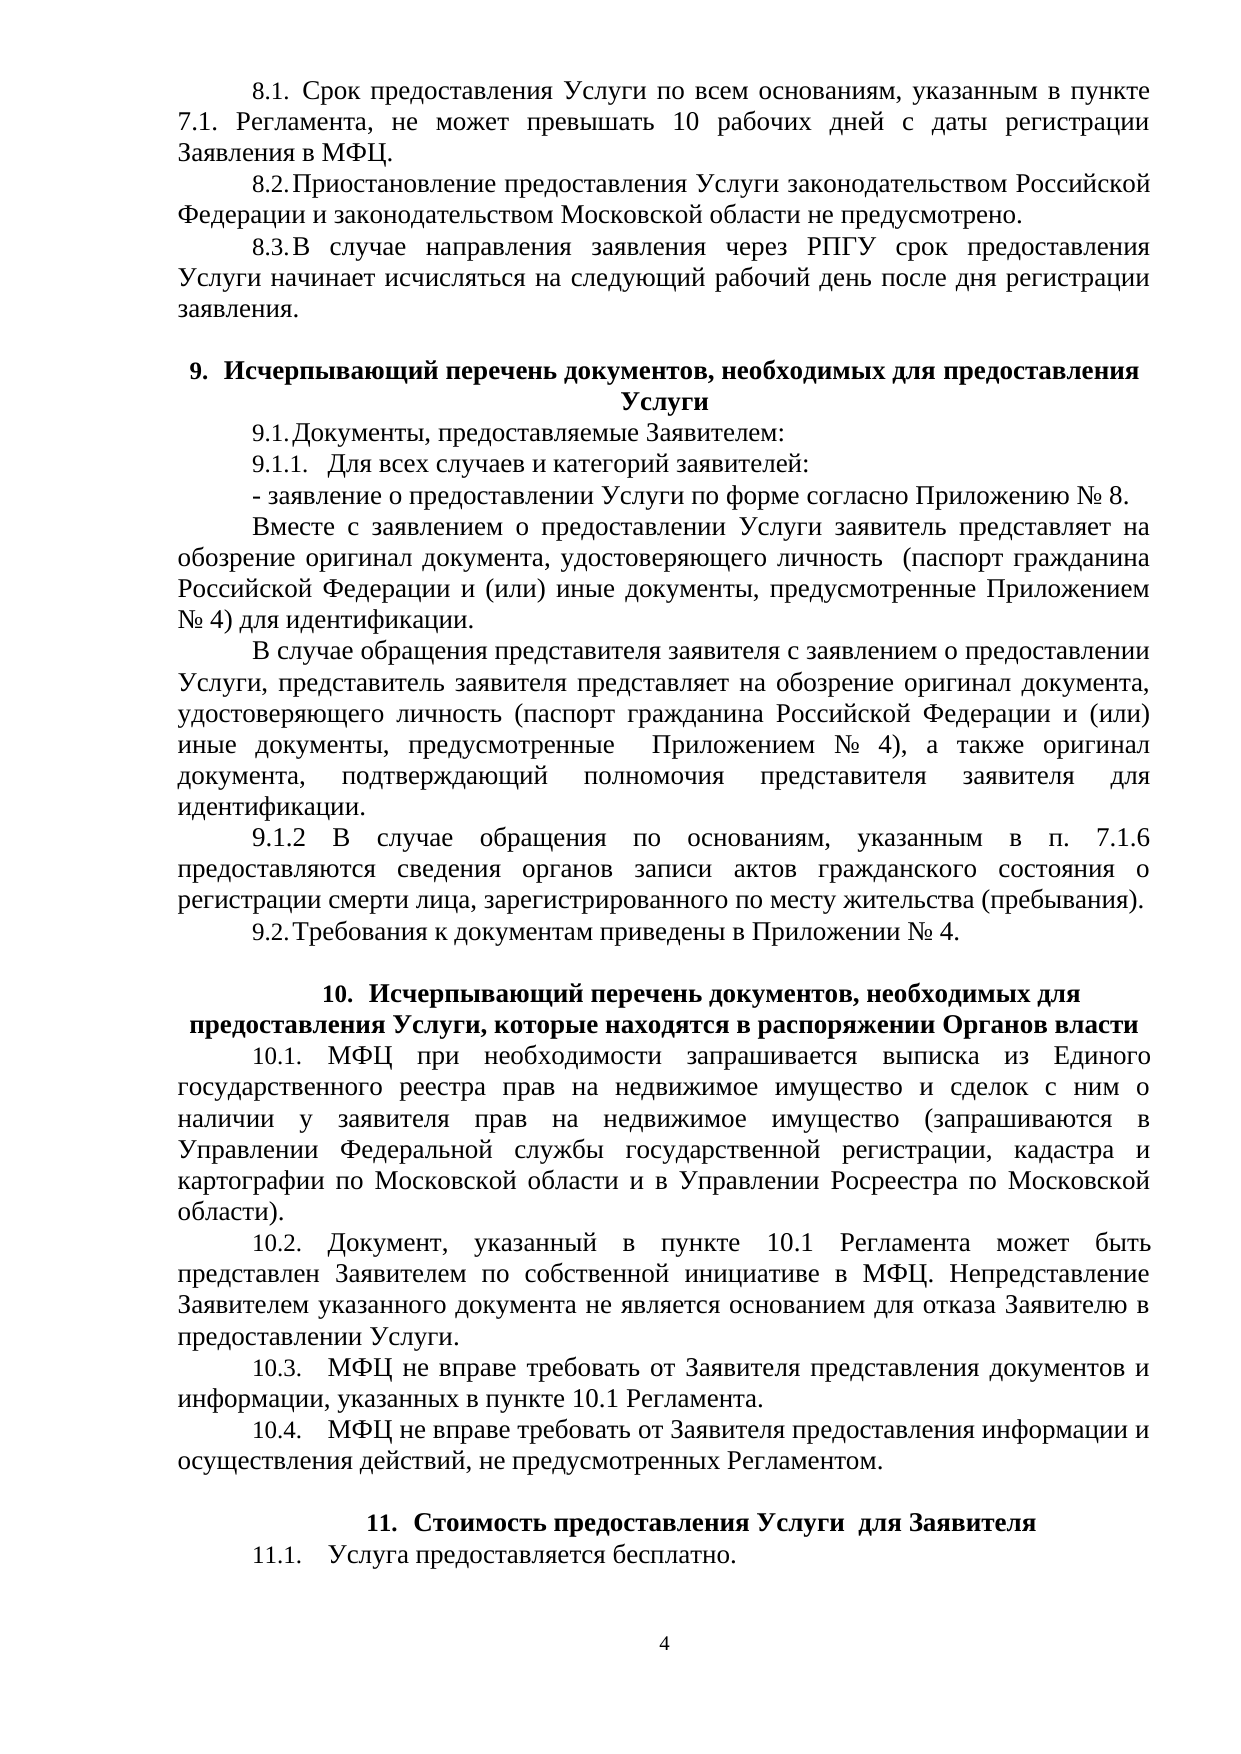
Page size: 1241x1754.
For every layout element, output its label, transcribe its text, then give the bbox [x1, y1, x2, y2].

list В случае обращения представителя заявителя с заявлением о предоставлении Услуги, представитель заявителя представляет на обозрение оригинал документа, удостоверяющего личность (паспорт гражданина Российской Федерации и (или) иные документы, предусмотренные Приложением № 4), а также оригинал документа, подтверждающий полномочия представителя заявителя для идентификации. [177, 634, 1151, 821]
text Для всех случаев и категорий заявителей: [177, 448, 1151, 479]
text Стоимость предоставления Услуги для Заявителя [177, 1507, 1151, 1538]
text Документы, предоставляемые Заявителем: [177, 416, 1151, 448]
list Вместе с заявлением о предоставлении Услуги заявитель представляет на обозрение оригинал документа, удостоверяющего личность (паспорт гражданина Российской Федерации и (или) иные документы, предусмотренные Приложением № 4) для идентификации. [177, 510, 1151, 634]
text Требования к документам приведены в Приложении № 4. [177, 915, 1151, 946]
text Исчерпывающий перечень документов, необходимых для предоставления Услуги [177, 354, 1151, 416]
list 9.1.2 В случае обращения по основаниям, указанным в п. 7.1.6 предоставляются сведения органов записи актов гражданского состояния о регистрации смерти лица, зарегистрированного по месту жительства (пребывания). [177, 821, 1151, 915]
text Услуга предоставляется бесплатно. [177, 1538, 1151, 1569]
text МФЦ не вправе требовать от Заявителя предоставления информации и осуществления действий, не предусмотренных Регламентом. [177, 1413, 1151, 1475]
text МФЦ не вправе требовать от Заявителя представления документов и информации, указанных в пункте 10.1 Регламента. [177, 1351, 1151, 1413]
list - заявление о предоставлении Услуги по форме согласно Приложению № 8. [177, 479, 1151, 510]
text МФЦ при необходимости запрашивается выписка из Единого государственного реестра прав на недвижимое имущество и сделок с ним о наличии у заявителя прав на недвижимое имущество (запрашиваются в Управлении Федеральной службы государственной регистрации, кадастра и картографии по Московской области и в Управлении Росреестра по Московской области). [177, 1039, 1151, 1226]
text Документ, указанный в пункте 10.1 Регламента может быть представлен Заявителем по собственной инициативе в МФЦ. Непредставление Заявителем указанного документа не является основанием для отказа Заявителю в предоставлении Услуги. [177, 1226, 1151, 1351]
text Срок предоставления Услуги по всем основаниям, указанным в пункте 7.1. Регламента, не может превышать 10 рабочих дней с даты регистрации Заявления в МФЦ. [177, 74, 1151, 167]
text В случае направления заявления через РПГУ срок предоставления Услуги начинает исчисляться на следующий рабочий день после дня регистрации заявления. [177, 229, 1151, 323]
text Исчерпывающий перечень документов, необходимых для предоставления Услуги, которые находятся в распоряжении Органов власти [177, 977, 1151, 1039]
text Приостановление предоставления Услуги законодательством Российской Федерации и законодательством Московской области не предусмотрено. [177, 167, 1151, 229]
